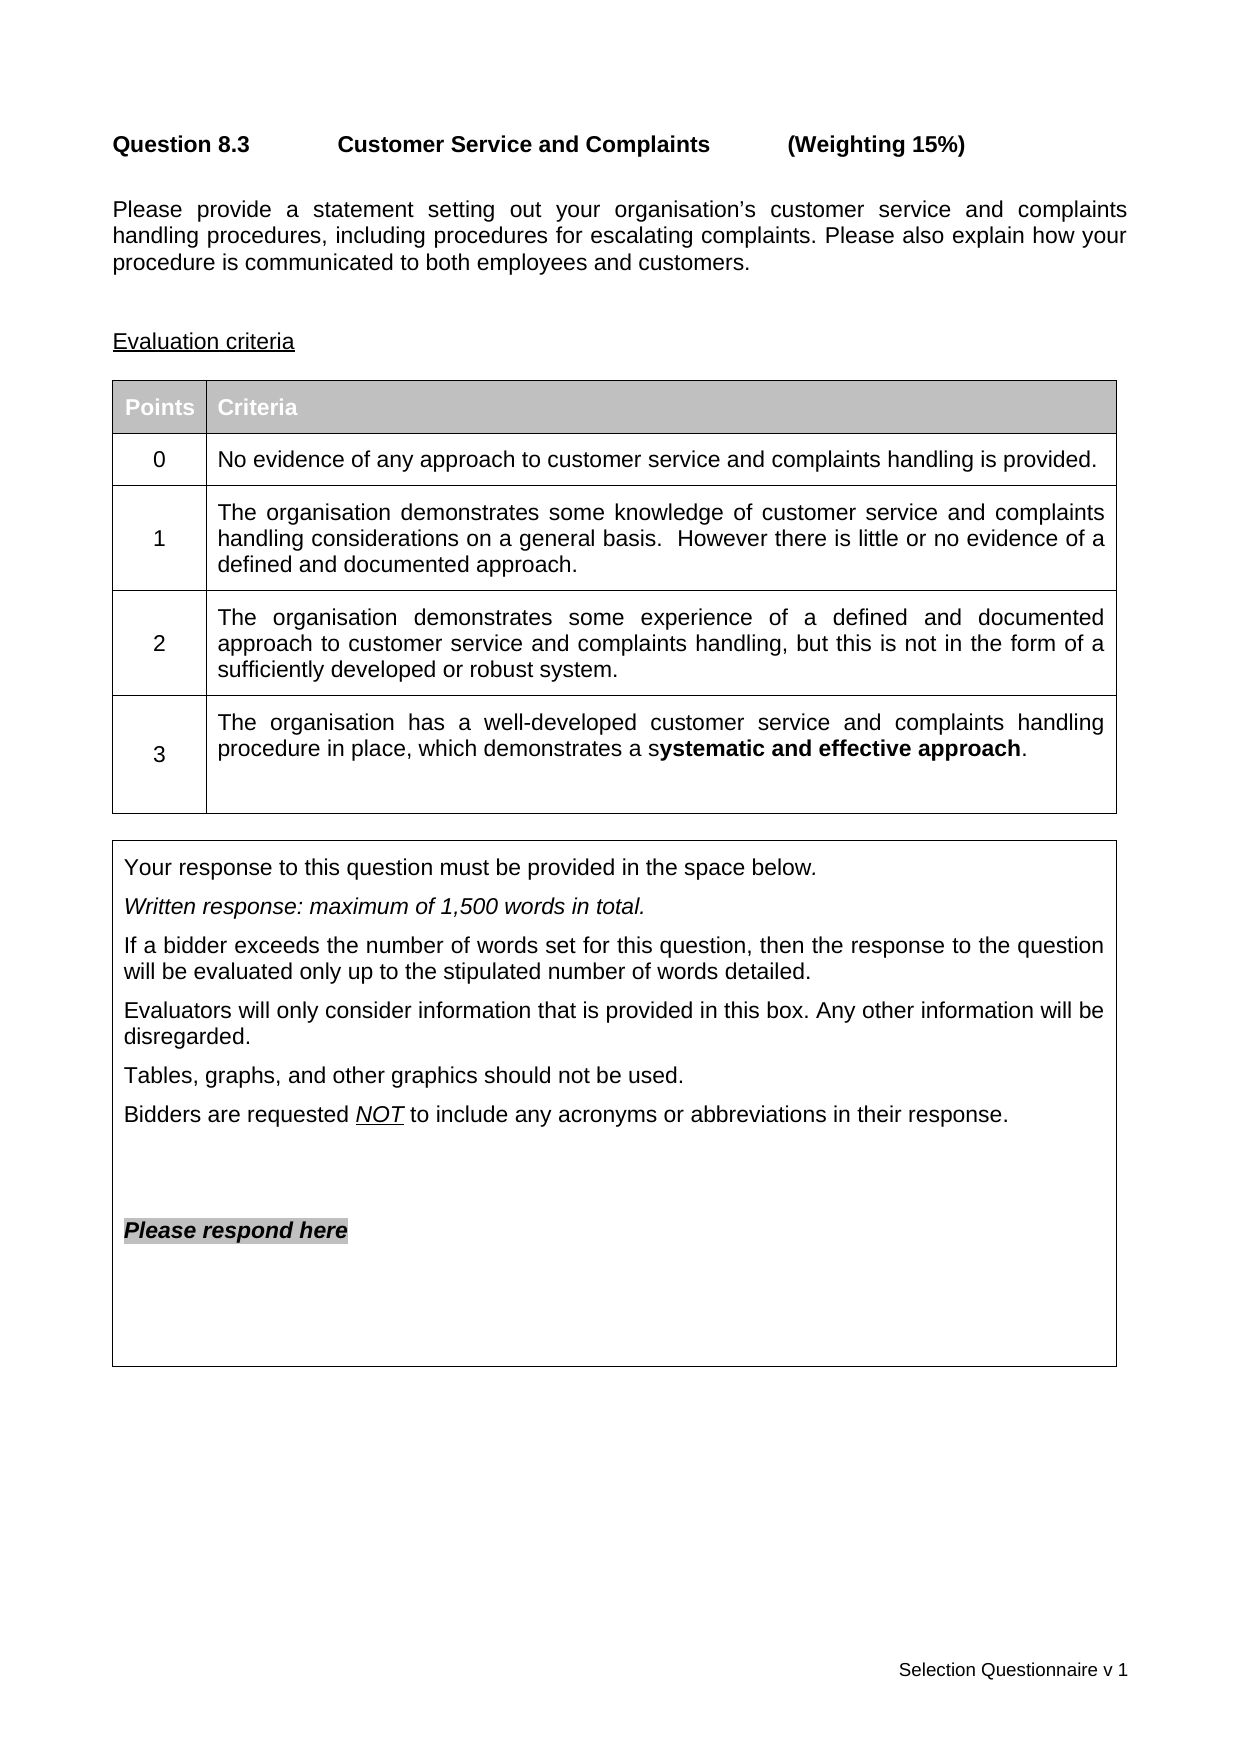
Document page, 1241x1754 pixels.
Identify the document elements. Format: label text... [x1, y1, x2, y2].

table_cell No evidence of any approach to customer service and complaints handling is provided. [207, 434, 1116, 485]
table_header Points [113, 381, 206, 433]
table_cell 3 [113, 696, 206, 813]
text Please provide a statement setting out your organisation’s customer service and complaints handling procedures, including procedures for escalating complaints. Please also explain how your procedure is communicated to both employees and customers. [112, 196, 1128, 275]
table_cell 2 [113, 591, 206, 695]
table_header Your response to this question must be provided in the space below. Written response: maximum of 1,500 words in total. If a bidder exceeds the number of words set for this question, then the response to the question will be evaluated only up to the stipulated number of words detailed. Evaluators will only consider information that is provided in this box. Any other information will be disregarded. Tables, graphs, and other graphics should not be used. Bidders are requested NOT to include any acronyms or abbreviations in their response. Please respond here [113, 841, 1116, 1366]
text Evaluation criteria [112, 328, 1128, 354]
table_cell The organisation has a well-developed customer service and complaints handling procedure in place, which demonstrates a systematic and effective approach. [207, 696, 1116, 813]
table_header Criteria [207, 381, 1116, 433]
table_cell 1 [113, 486, 206, 590]
table_cell The organisation demonstrates some experience of a defined and documented approach to customer service and complaints handling, but this is not in the form of a sufficiently developed or robust system. [207, 591, 1116, 695]
table_cell The organisation demonstrates some knowledge of customer service and complaints handling considerations on a general basis. However there is little or no evidence of a defined and documented approach. [207, 486, 1116, 590]
table_cell 0 [113, 434, 206, 485]
text Question 8.3 Customer Service and Complaints (Weighting 15%) [112, 131, 1128, 157]
